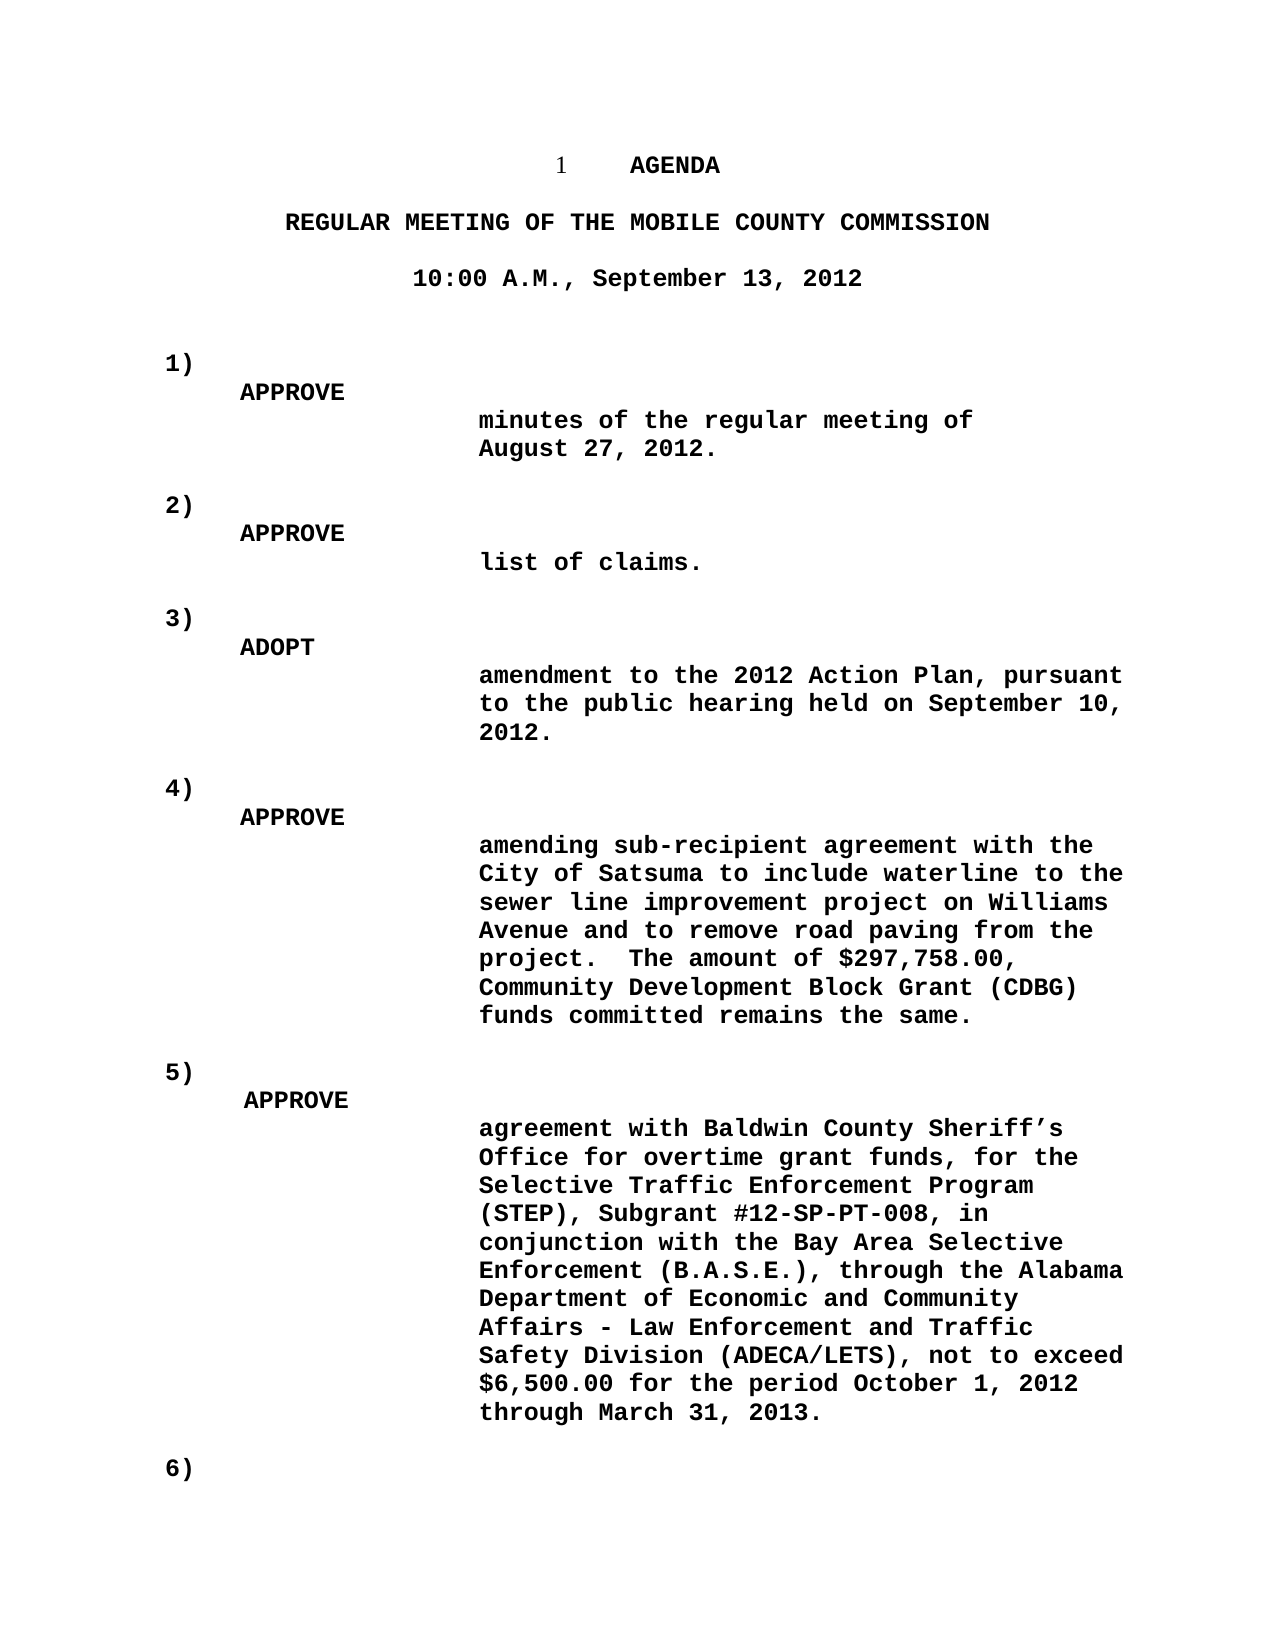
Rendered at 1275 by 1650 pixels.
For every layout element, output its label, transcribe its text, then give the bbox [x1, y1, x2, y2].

text ADOPT [240, 634, 450, 662]
text 2) [150, 492, 202, 521]
text 10:00 A.M., September 13, 2012 [150, 266, 1125, 294]
text 3) [150, 606, 202, 634]
text APPROVE [244, 1087, 450, 1116]
text APPROVE [240, 379, 450, 407]
text amending sub-recipient agreement with the City of Satsuma to include waterline to the sewer line improvement project on Williams Avenue and to remove road paving from the project. The amount of $297,758.00, Community Development Block Grant (CDBG) funds committed remains the same. [478, 832, 1125, 1031]
text 5) [150, 1059, 202, 1087]
text minutes of the regular meeting of [478, 407, 1125, 436]
text list of claims. [478, 549, 1125, 577]
text APPROVE [240, 521, 450, 549]
text August 27, 2012. [478, 436, 1125, 464]
text amendment to the 2012 Action Plan, pursuant to the public hearing held on September 10, 2012. [478, 662, 1125, 747]
text agreement with Baldwin County Sheriff’s Office for overtime grant funds, for the Selective Traffic Enforcement Program (STEP), Subgrant #12-SP-PT-008, in conjunction with the Bay Area Selective Enforcement (B.A.S.E.), through the Alabama Department of Economic and Community Affairs - Law Enforcement and Traffic Safety Division (ADECA/LETS), not to exceed $6,500.00 for the period October 1, 2012 through March 31, 2013. [478, 1116, 1125, 1427]
text 1) [150, 351, 202, 379]
text 4) [150, 776, 202, 804]
text 6) [150, 1456, 202, 1484]
text AGENDA [150, 150, 1125, 181]
text REGULAR MEETING OF THE MOBILE COUNTY COMMISSION [150, 209, 1125, 237]
text APPROVE [240, 804, 450, 832]
